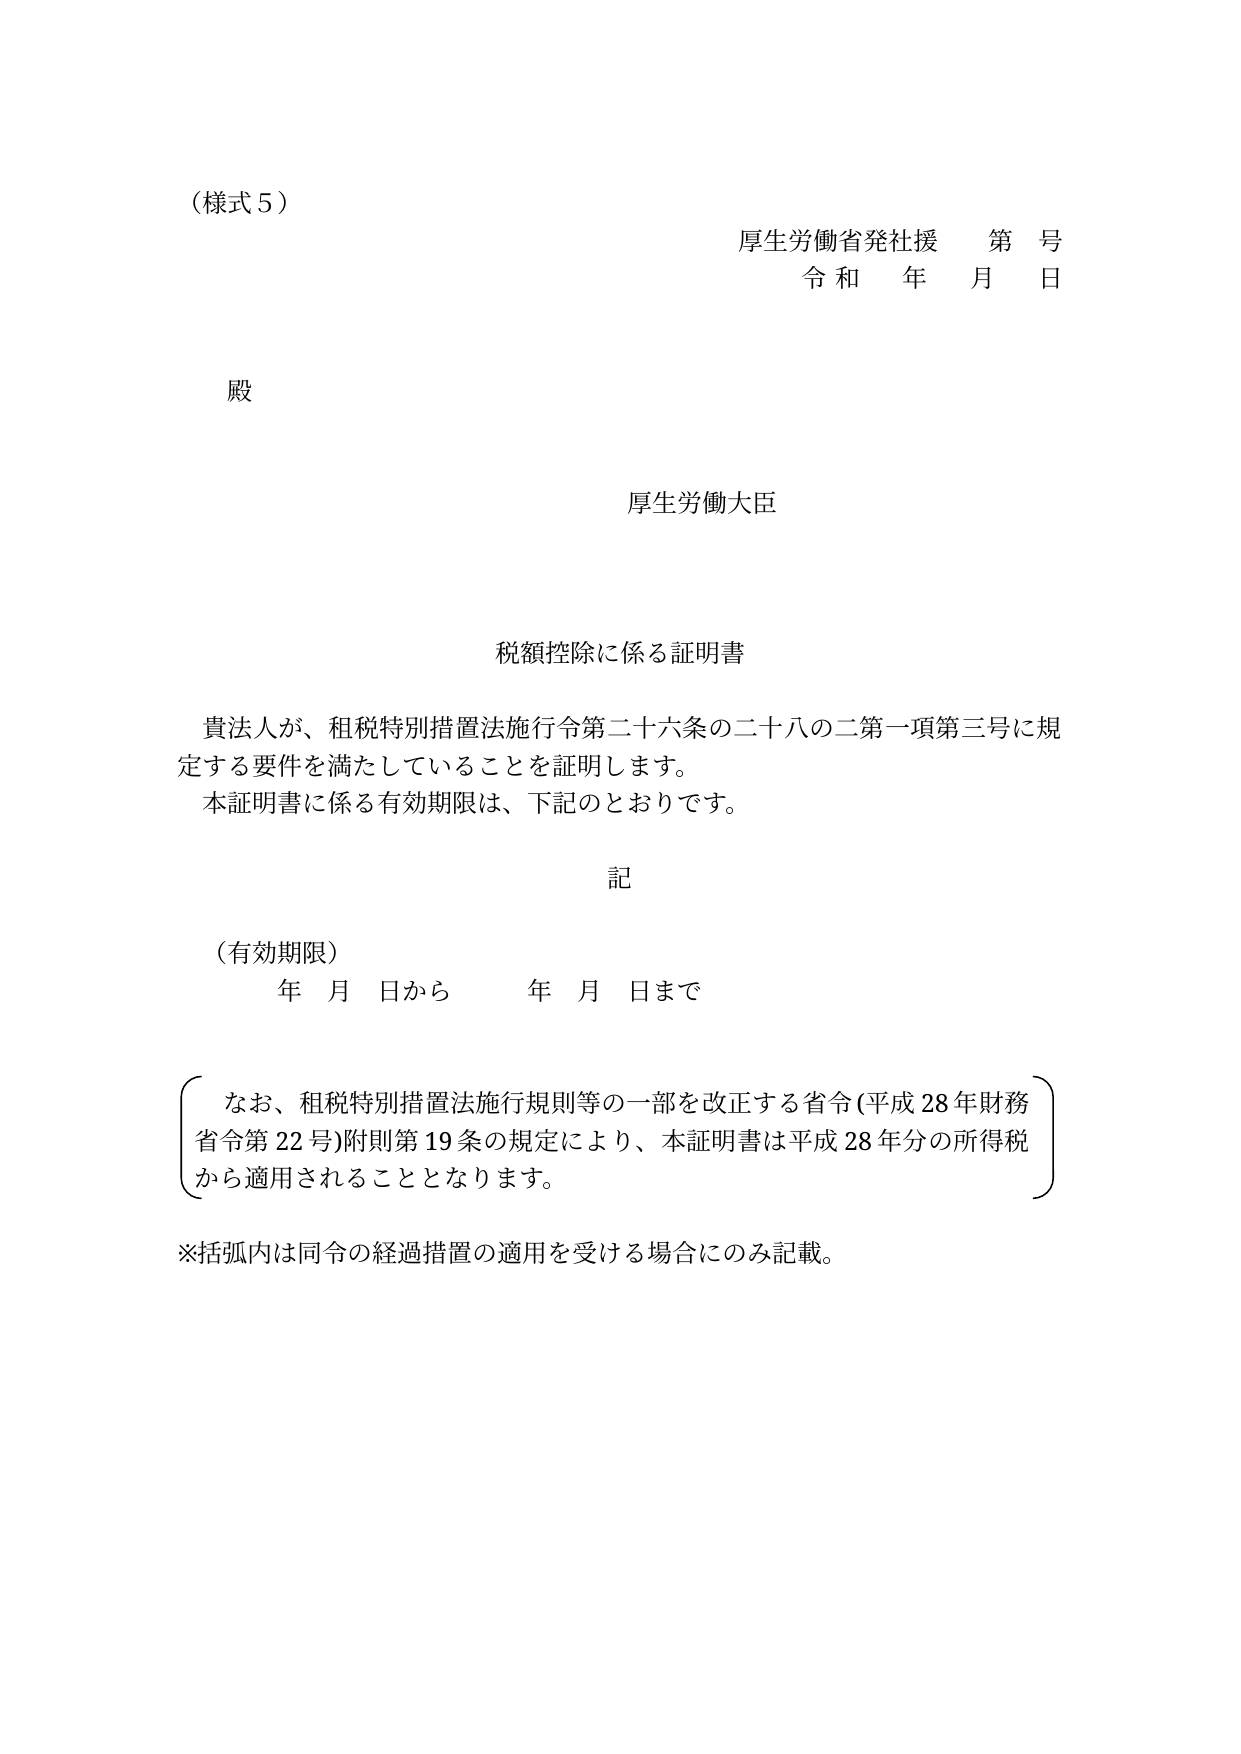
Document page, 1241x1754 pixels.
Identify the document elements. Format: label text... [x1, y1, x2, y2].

text （様式５） [177, 183, 1063, 221]
text ※括弧内は同令の経過措置の適用を受ける場合にのみ記載。 [177, 1233, 1063, 1271]
text 年 月 日から 年 月 日まで [177, 971, 1063, 1008]
text 殿 [177, 371, 1063, 408]
text 税額控除に係る証明書 [177, 633, 1063, 671]
text 厚生労働省発社援 第 号 [177, 221, 1063, 258]
subtitle 記 [177, 858, 1063, 896]
text （有効期限） [177, 933, 1063, 971]
text 厚生労働大臣 [177, 483, 1063, 521]
text 令和 年 月 日 [177, 258, 1063, 296]
text 本証明書に係る有効期限は、下記のとおりです。 [177, 783, 1063, 821]
text 貴法人が、租税特別措置法施行令第二十六条の二十八の二第一項第三号に規定する要件を満たしていることを証明します。 [177, 708, 1063, 783]
text なお、租税特別措置法施行規則等の一部を改正する省令(平成28年財務省令第22号)附則第19条の規定により、本証明書は平成28年分の所得税から適用されることとなります。 [194, 1083, 1029, 1196]
